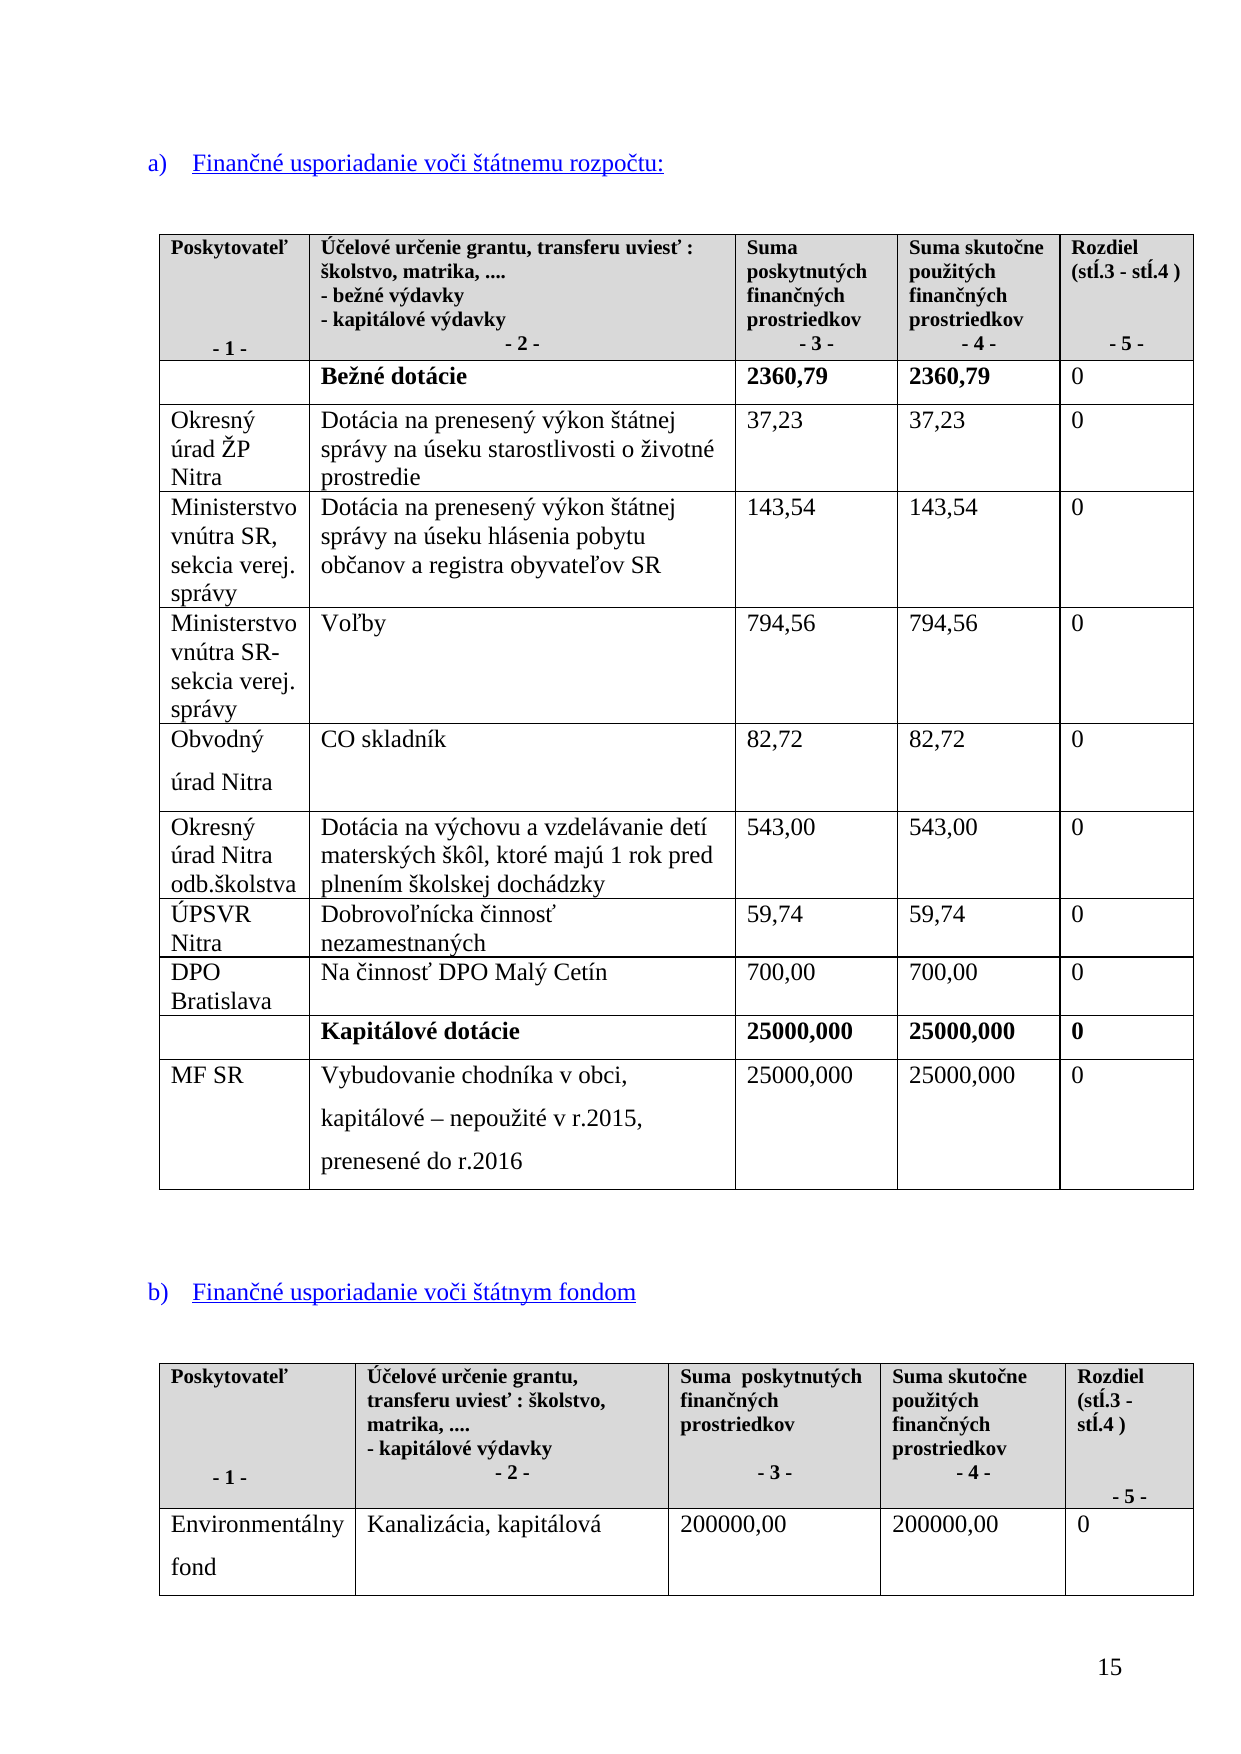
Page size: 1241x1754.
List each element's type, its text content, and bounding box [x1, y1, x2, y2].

table_header Poskytovateľ - 1 - [160, 235, 309, 360]
table_cell 543,00 [736, 812, 897, 898]
table_cell 59,74 [898, 899, 1059, 956]
table_cell MF SR [160, 1060, 309, 1189]
table_cell Dotácia na výchovu a vzdelávanie detí materských škôl, ktoré majú 1 rok pred plnením školskej dochádzky [310, 812, 735, 898]
table_cell 82,72 [898, 724, 1059, 811]
table_cell 143,54 [898, 492, 1059, 607]
table_cell 200000,00 [881, 1509, 1065, 1595]
table_cell 0 [1061, 1060, 1193, 1189]
table_cell 143,54 [736, 492, 897, 607]
table_cell 0 [1061, 724, 1193, 811]
list Finančné usporiadanie voči štátnym fondom [148, 1277, 1122, 1305]
table_cell Dotácia na prenesený výkon štátnej správy na úseku starostlivosti o životné prostredie [310, 405, 735, 491]
table_header Suma poskytnutých finančných prostriedkov - 3 - [669, 1364, 880, 1508]
table_cell 25000,000 [898, 1060, 1059, 1189]
table_cell 0 [1066, 1509, 1193, 1595]
table_cell ÚPSVR Nitra [160, 899, 309, 956]
table_cell 0 [1061, 361, 1193, 404]
table_cell 0 [1061, 608, 1193, 723]
table_header Účelové určenie grantu, transferu uviesť : školstvo, matrika, .... - kapitálové výdavky - 2 - [356, 1364, 668, 1508]
table_header Suma skutočne použitých finančných prostriedkov - 4 - [898, 235, 1059, 360]
table_header Poskytovateľ - 1 - [160, 1364, 355, 1508]
table_cell Voľby [310, 608, 735, 723]
table_cell Ministerstvo vnútra SR, sekcia verej. správy [160, 492, 309, 607]
table_cell Kapitálové dotácie [310, 1016, 735, 1059]
table_header Suma skutočne použitých finančných prostriedkov - 4 - [881, 1364, 1065, 1508]
table_cell 700,00 [898, 958, 1059, 1015]
table_cell 0 [1061, 958, 1193, 1015]
table_cell Ministerstvo vnútra SR-sekcia verej. správy [160, 608, 309, 723]
table_cell 82,72 [736, 724, 897, 811]
table_header Rozdiel (stĺ.3 - stĺ.4 ) - 5 - [1066, 1364, 1193, 1508]
table_cell 0 [1061, 492, 1193, 607]
table_cell Environmentálny fond [160, 1509, 355, 1595]
table_cell Dobrovoľnícka činnosť nezamestnaných [310, 899, 735, 956]
table_cell 794,56 [898, 608, 1059, 723]
table_cell Okresný úrad ŽP Nitra [160, 405, 309, 491]
table_cell 0 [1061, 812, 1193, 898]
table_cell 543,00 [898, 812, 1059, 898]
table_cell Okresný úrad Nitra odb.školstva [160, 812, 309, 898]
table_cell 200000,00 [669, 1509, 880, 1595]
list Finančné usporiadanie voči štátnemu rozpočtu: [148, 148, 1122, 176]
table_cell Obvodný úrad Nitra [160, 724, 309, 811]
table_cell 2360,79 [736, 361, 897, 404]
table_cell 700,00 [736, 958, 897, 1015]
table_cell 37,23 [736, 405, 897, 491]
table_cell [160, 361, 309, 404]
table_cell 37,23 [898, 405, 1059, 491]
table_cell 59,74 [736, 899, 897, 956]
table_cell Dotácia na prenesený výkon štátnej správy na úseku hlásenia pobytu občanov a registra obyvateľov SR [310, 492, 735, 607]
table_cell 25000,000 [736, 1060, 897, 1189]
table_header Rozdiel (stĺ.3 - stĺ.4 ) - 5 - [1061, 235, 1193, 360]
table_cell Na činnosť DPO Malý Cetín [310, 958, 735, 1015]
table_cell 2360,79 [898, 361, 1059, 404]
table_cell 794,56 [736, 608, 897, 723]
table_cell CO skladník [310, 724, 735, 811]
table_header Suma poskytnutých finančných prostriedkov - 3 - [736, 235, 897, 360]
table_cell 25000,000 [736, 1016, 897, 1059]
table_cell [160, 1016, 309, 1059]
table_cell 0 [1061, 899, 1193, 956]
table_cell Bežné dotácie [310, 361, 735, 404]
table_cell DPO Bratislava [160, 958, 309, 1015]
table_cell 0 [1061, 405, 1193, 491]
table_cell Vybudovanie chodníka v obci, kapitálové – nepoužité v r.2015, prenesené do r.2016 [310, 1060, 735, 1189]
table_cell Kanalizácia, kapitálová [356, 1509, 668, 1595]
table_cell 25000,000 [898, 1016, 1059, 1059]
table_cell 0 [1061, 1016, 1193, 1059]
table_header Účelové určenie grantu, transferu uviesť : školstvo, matrika, .... - bežné výdavky - kapitálové výdavky - 2 - [310, 235, 735, 360]
